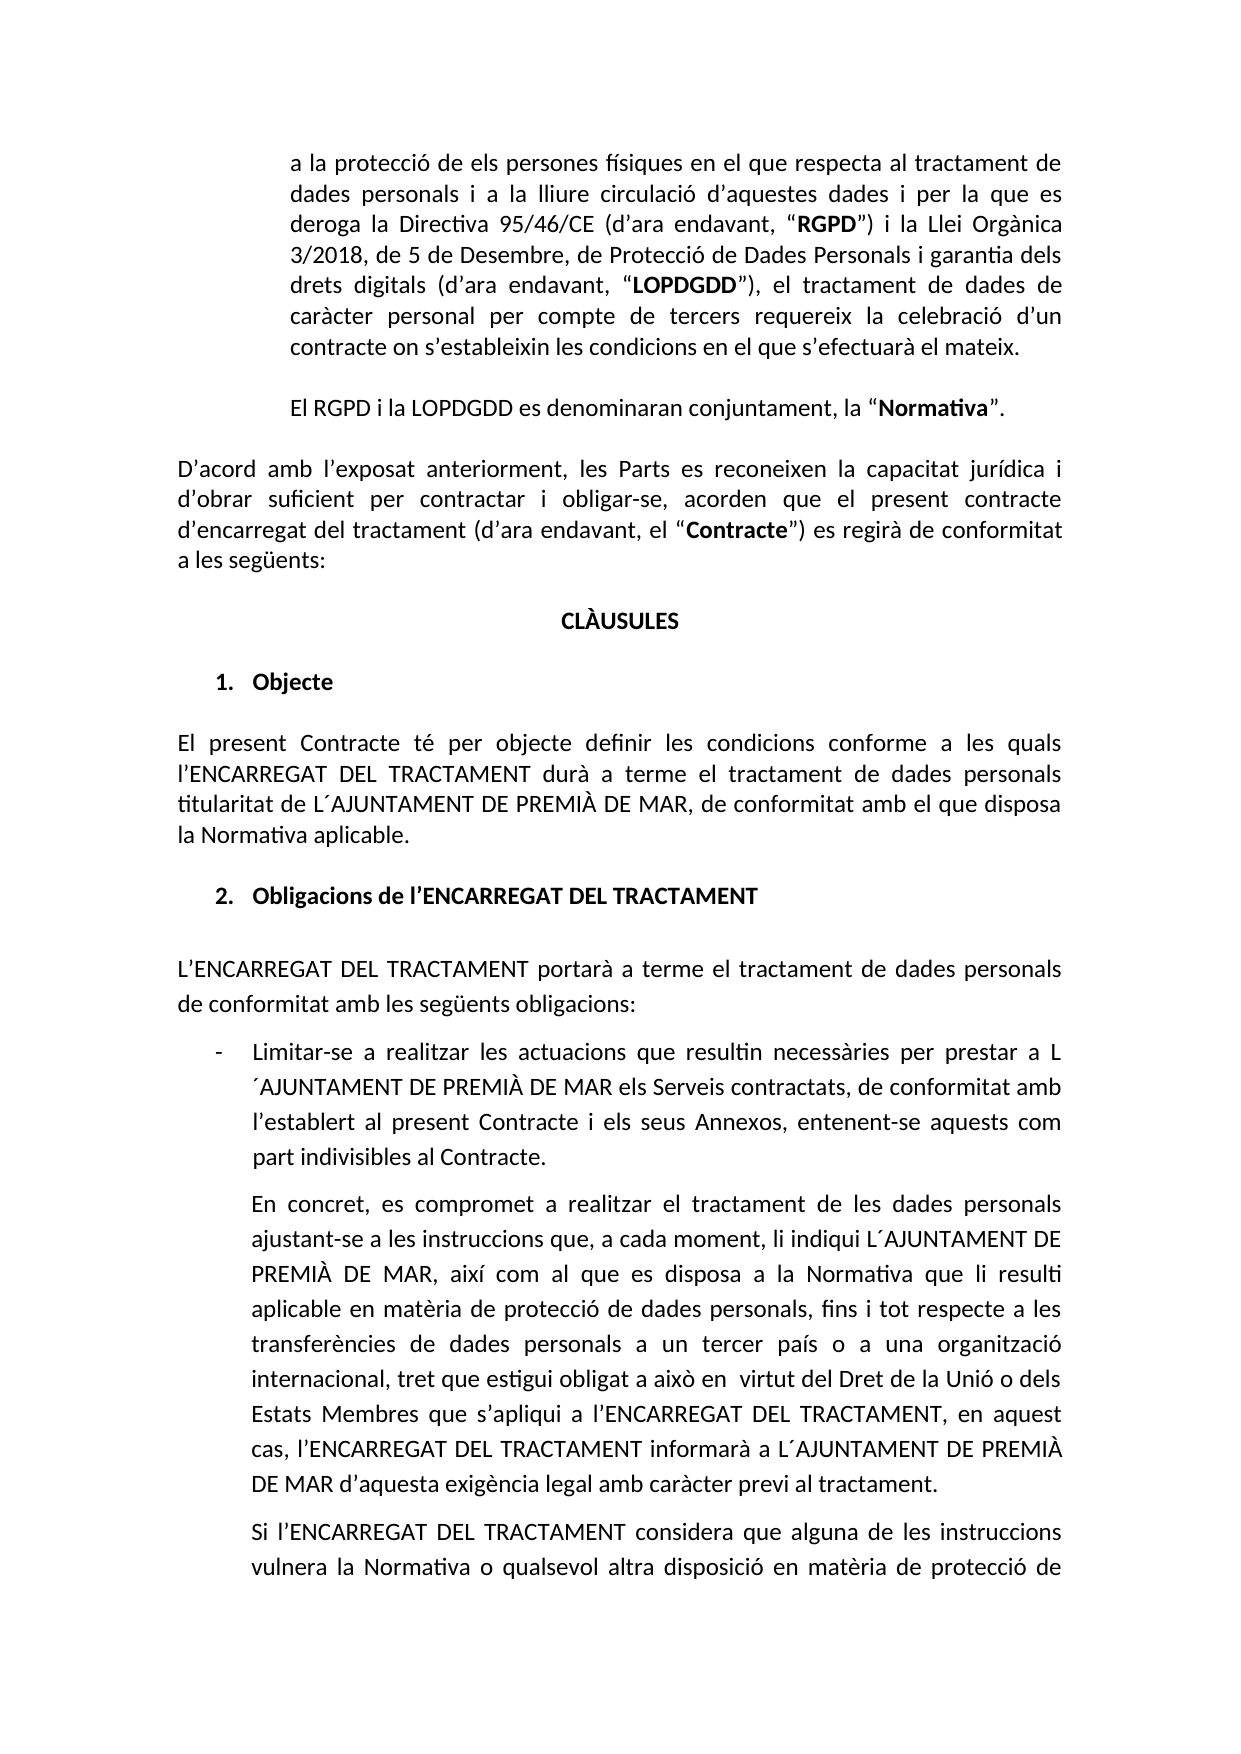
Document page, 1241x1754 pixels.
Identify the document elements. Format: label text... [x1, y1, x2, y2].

list Objecte [215, 666, 1063, 697]
text L’ENCARREGAT DEL TRACTAMENT portarà a terme el tractament de dades personals de conformitat amb les següents obligacions: [177, 954, 1063, 1019]
list El RGPD i la LOPDGDD es denominaran conjuntament, la “Normativa”. [290, 392, 1063, 422]
list Obligacions de l’ENCARREGAT DEL TRACTAMENT [215, 880, 1063, 911]
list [215, 148, 1063, 361]
text El present Contracte té per objecte definir les condicions conforme a les quals l’ENCARREGAT DEL TRACTAMENT durà a terme el tractament de dades personals titularitat de L´AJUNTAMENT DE PREMIÀ DE MAR, de conformitat amb el que disposa la Normativa aplicable. [177, 727, 1063, 849]
text CLÀUSULES [177, 605, 1063, 636]
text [251, 1516, 1063, 1582]
list Limitar-se a realitzar les actuacions que resultin necessàries per prestar a L´AJUNTAMENT DE PREMIÀ DE MAR els Serveis contractats, de conformitat amb l’establert al present Contracte i els seus Annexos, entenent-se aquests com part indivisibles al Contracte. [215, 1036, 1063, 1172]
text En concret, es compromet a realitzar el tractament de les dades personals ajustant-se a les instruccions que, a cada moment, li indiqui L´AJUNTAMENT DE PREMIÀ DE MAR, així com al que es disposa a la Normativa que li resulti aplicable en matèria de protecció de dades personals, fins i tot respecte a les transferències de dades personals a un tercer país o a una organització internacional, tret que estigui obligat a això en virtut del Dret de la Unió o dels Estats Membres que s’apliqui a l’ENCARREGAT DEL TRACTAMENT, en aquest cas, l’ENCARREGAT DEL TRACTAMENT informarà a L´AJUNTAMENT DE PREMIÀ DE MAR d’aquesta exigència legal amb caràcter previ al tractament. [251, 1189, 1063, 1499]
text D’acord amb l’exposat anteriorment, les Parts es reconeixen la capacitat jurídica i d’obrar suficient per contractar i obligar-se, acorden que el present contracte d’encarregat del tractament (d’ara endavant, el “Contracte”) es regirà de conformitat a les següents: [177, 453, 1063, 575]
